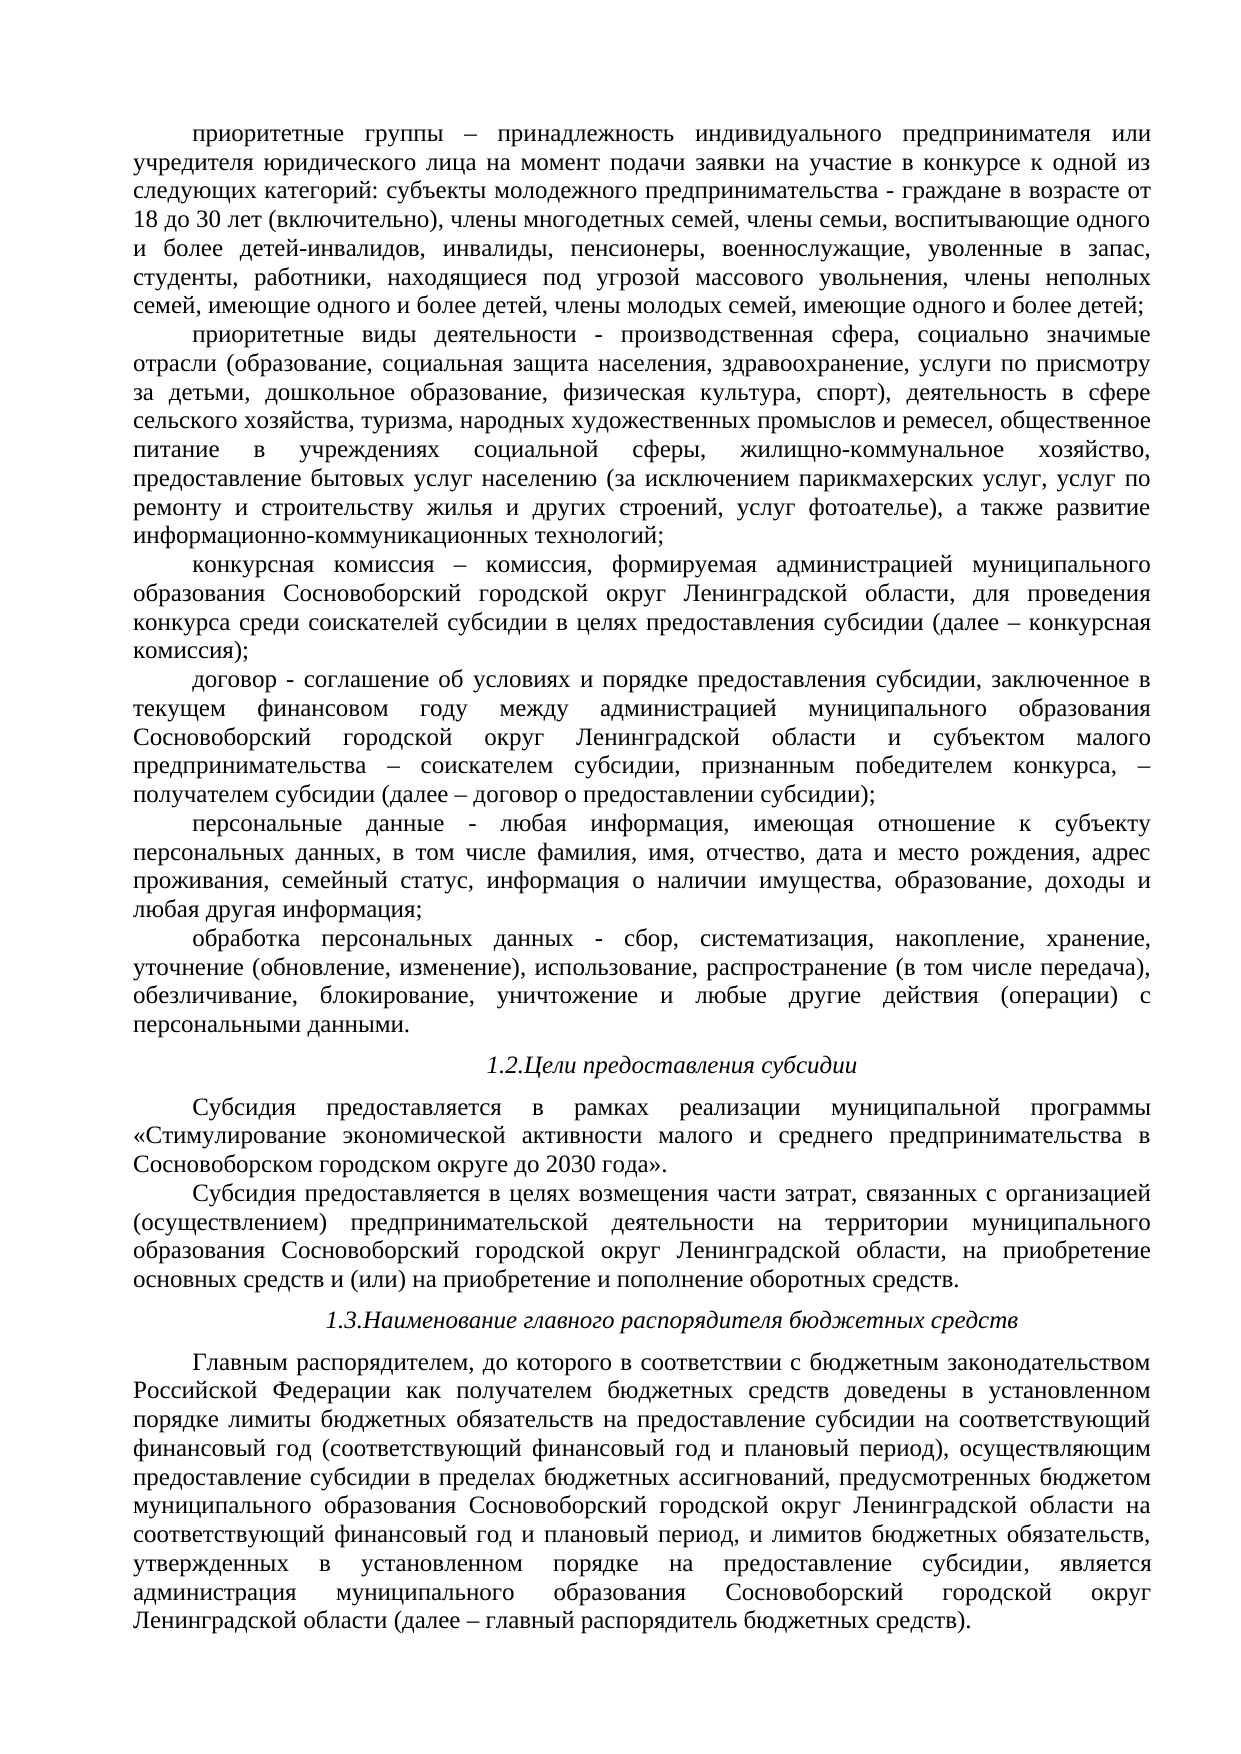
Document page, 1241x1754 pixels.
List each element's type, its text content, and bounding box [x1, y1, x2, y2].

text конкурсная комиссия – комиссия, формируемая администрацией муниципального образования Сосновоборский городской округ Ленинградской области, для проведения конкурса среди соискателей субсидии в целях предоставления субсидии (далее – конкурсная комиссия); [133, 549, 1152, 664]
text 1.3.Наименование главного распорядителя бюджетных средств [133, 1306, 1152, 1334]
text 1.2.Цели предоставления субсидии [133, 1051, 1152, 1079]
text договор - соглашение об условиях и порядке предоставления субсидии, заключенное в текущем финансовом году между администрацией муниципального образования Сосновоборский городской округ Ленинградской области и субъектом малого предпринимательства – соискателем субсидии, признанным победителем конкурса, – получателем субсидии (далее – договор о предоставлении субсидии); [133, 664, 1152, 808]
text Главным распорядителем, до которого в соответствии с бюджетным законодательством Российской Федерации как получателем бюджетных средств доведены в установленном порядке лимиты бюджетных обязательств на предоставление субсидии на соответствующий финансовый год (соответствующий финансовый год и плановый период), осуществляющим предоставление субсидии в пределах бюджетных ассигнований, предусмотренных бюджетом муниципального образования Сосновоборский городской округ Ленинградской области на соответствующий финансовый год и плановый период, и лимитов бюджетных обязательств, утвержденных в установленном порядке на предоставление субсидии, является администрация муниципального образования Сосновоборский городской округ Ленинградской области (далее – главный распорядитель бюджетных средств). [133, 1347, 1152, 1634]
text персональные данные - любая информация, имеющая отношение к субъекту персональных данных, в том числе фамилия, имя, отчество, дата и место рождения, адрес проживания, семейный статус, информация о наличии имущества, образование, доходы и любая другая информация; [133, 808, 1152, 923]
text обработка персональных данных - сбор, систематизация, накопление, хранение, уточнение (обновление, изменение), использование, распространение (в том числе передача), обезличивание, блокирование, уничтожение и любые другие действия (операции) с персональными данными. [133, 923, 1152, 1038]
text приоритетные виды деятельности - производственная сфера, социально значимые отрасли (образование, социальная защита населения, здравоохранение, услуги по присмотру за детьми, дошкольное образование, физическая культура, спорт), деятельность в сфере сельского хозяйства, туризма, народных художественных промыслов и ремесел, общественное питание в учреждениях социальной сферы, жилищно-коммунальное хозяйство, предоставление бытовых услуг населению (за исключением парикмахерских услуг, услуг по ремонту и строительству жилья и других строений, услуг фотоателье), а также развитие информационно-коммуникационных технологий; [133, 319, 1152, 549]
text Субсидия предоставляется в рамках реализации муниципальной программы «Стимулирование экономической активности малого и среднего предпринимательства в Сосновоборском городском округе до 2030 года». [133, 1092, 1152, 1178]
text приоритетные группы – принадлежность индивидуального предпринимателя или учредителя юридического лица на момент подачи заявки на участие в конкурсе к одной из следующих категорий: субъекты молодежного предпринимательства - граждане в возрасте от 18 до 30 лет (включительно), члены многодетных семей, члены семьи, воспитывающие одного и более детей-инвалидов, инвалиды, пенсионеры, военнослужащие, уволенные в запас, студенты, работники, находящиеся под угрозой массового увольнения, члены неполных семей, имеющие одного и более детей, члены молодых семей, имеющие одного и более детей; [133, 118, 1152, 319]
text Субсидия предоставляется в целях возмещения части затрат, связанных с организацией (осуществлением) предпринимательской деятельности на территории муниципального образования Сосновоборский городской округ Ленинградской области, на приобретение основных средств и (или) на приобретение и пополнение оборотных средств. [133, 1178, 1152, 1293]
